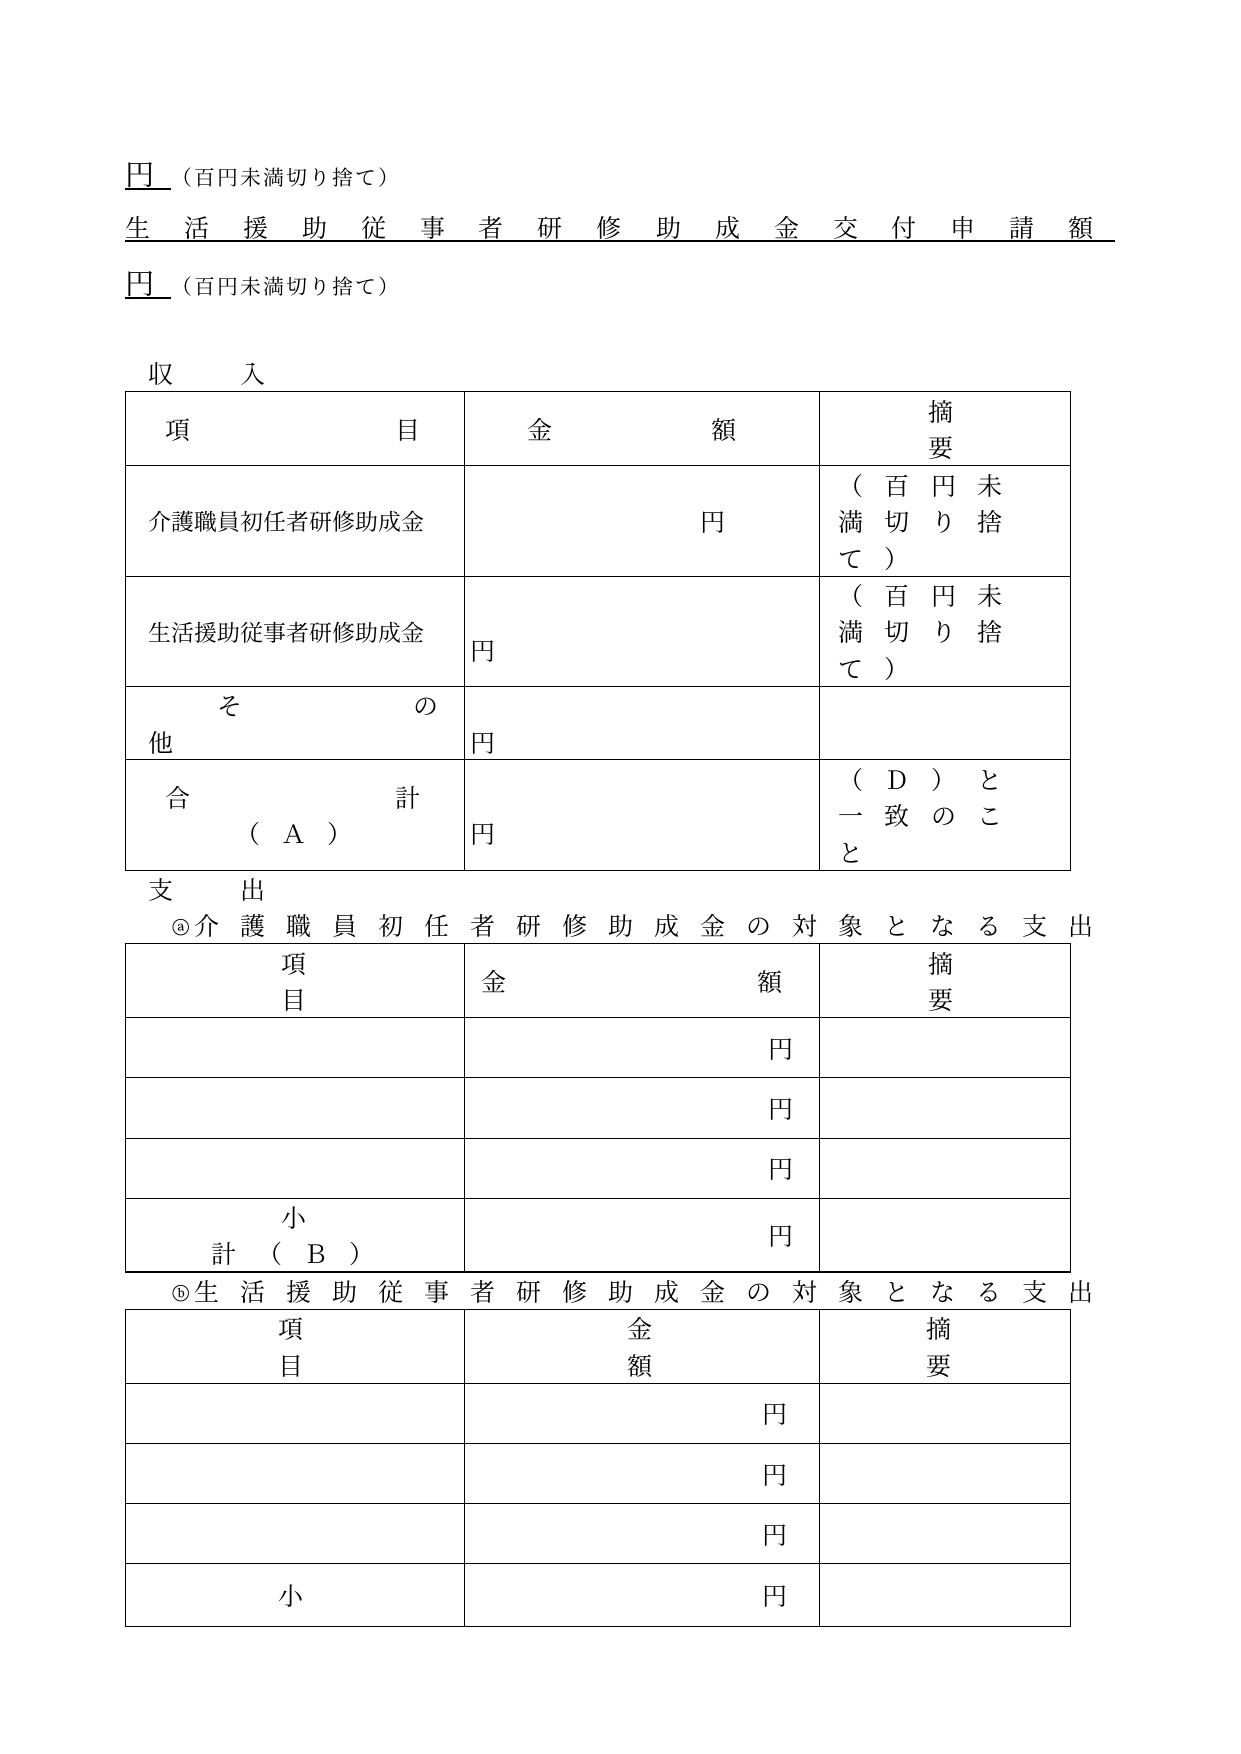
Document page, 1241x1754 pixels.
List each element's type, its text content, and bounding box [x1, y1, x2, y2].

table_cell 円 [465, 1504, 819, 1563]
table_cell [126, 1444, 464, 1503]
table_header 項 目 [126, 1310, 464, 1382]
table_header 金 額 [465, 392, 819, 465]
text ⓐ介護職員初任者研修助成金の対象となる支出 [125, 907, 1115, 943]
table_cell 生活援助従事者研修助成金 [126, 577, 464, 686]
table_cell [820, 1384, 1070, 1443]
table_cell 円 [465, 1384, 819, 1443]
text 生活援助従事者研修助成金交付申請額 円（百円未満切り捨て） [125, 242, 1115, 318]
table_cell 円 [465, 466, 819, 576]
table_cell 円 [465, 1139, 819, 1198]
table_cell [820, 1504, 1070, 1563]
table_cell 小 計（Ｃ） [126, 1564, 464, 1626]
table_cell [126, 1384, 464, 1443]
table_cell [820, 1078, 1070, 1137]
table_cell [126, 1078, 464, 1137]
table_cell [820, 687, 1070, 759]
text 収 入 [125, 354, 1115, 391]
table_cell [820, 1139, 1070, 1198]
table_cell 円 [465, 1018, 819, 1077]
table_cell （百円未満切り捨て） [820, 577, 1070, 686]
table_header 項 目 [126, 944, 464, 1017]
table_cell [126, 1018, 464, 1077]
table_cell 合 計 （Ａ） [126, 760, 464, 869]
table_cell 円 [465, 687, 819, 759]
text 支 出 [125, 871, 1115, 907]
table_cell [820, 1444, 1070, 1503]
table_header 項 目 [126, 392, 464, 465]
table_header 金 額 [465, 944, 819, 1017]
table_header 金 額 [465, 1310, 819, 1382]
table_header 摘 要 [820, 1310, 1070, 1382]
table_cell （百円未満切り捨て） [820, 466, 1070, 576]
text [125, 136, 1115, 209]
table_cell [820, 1199, 1070, 1271]
table_cell 円 [465, 1199, 819, 1271]
table_cell （Ｄ）と一致のこと [820, 760, 1070, 869]
text ⓑ生活援助従事者研修助成金の対象となる支出 [125, 1272, 1115, 1309]
table_cell 円 [465, 760, 819, 869]
table_cell [126, 1504, 464, 1563]
table_cell 円 [465, 1444, 819, 1503]
table_cell 介護職員初任者研修助成金 [126, 466, 464, 576]
text 生活援助従事者研修助成金交付申請額 円（百円未満切り捨て） [125, 209, 1115, 240]
table_cell [126, 1139, 464, 1198]
table_cell 円 [465, 1564, 819, 1626]
table_cell 円 [465, 1078, 819, 1137]
table_cell [820, 1564, 1070, 1626]
table_header 摘 要 [820, 944, 1070, 1017]
table_cell 円 [465, 577, 819, 686]
table_cell 小 計（Ｂ） [126, 1199, 464, 1271]
table_cell [820, 1018, 1070, 1077]
table_header 摘 要 [820, 392, 1070, 465]
table_cell そ の 他 [126, 687, 464, 759]
